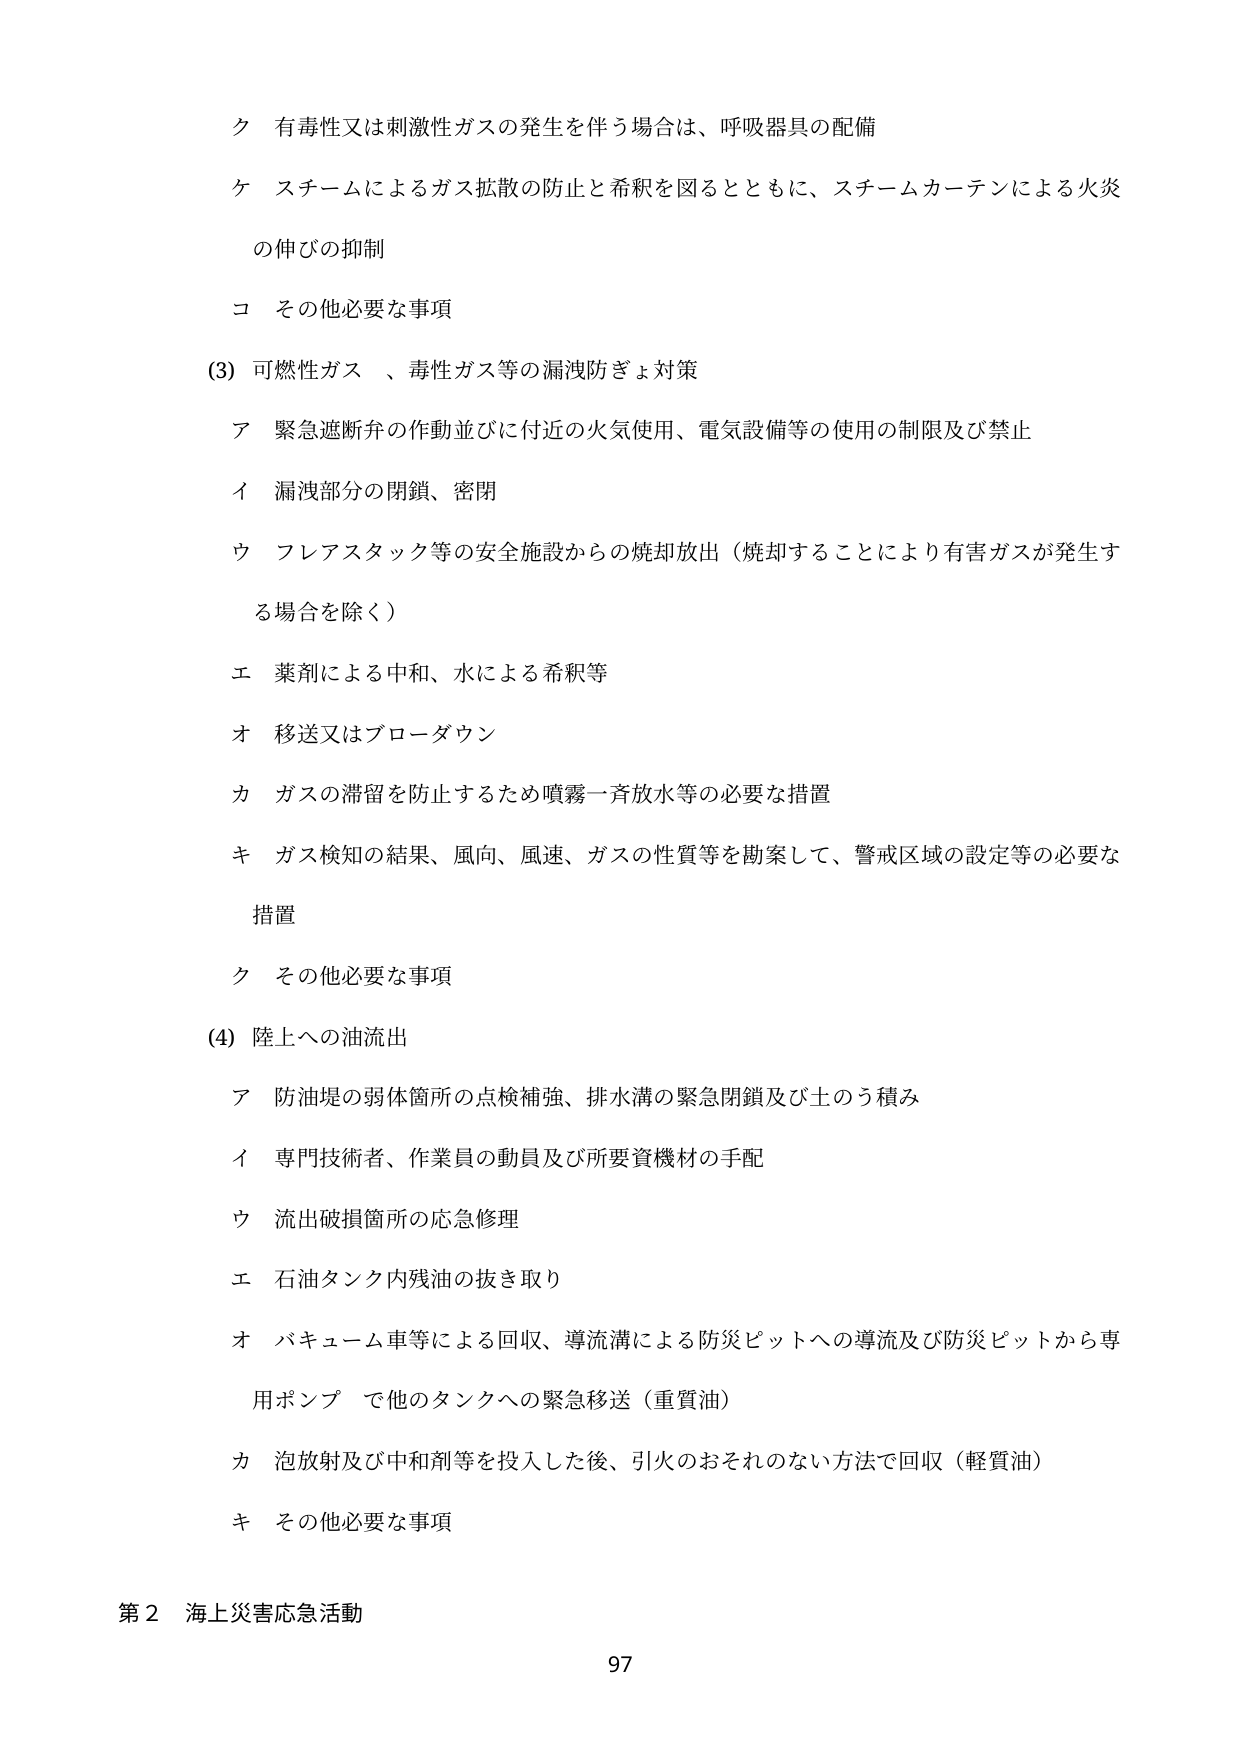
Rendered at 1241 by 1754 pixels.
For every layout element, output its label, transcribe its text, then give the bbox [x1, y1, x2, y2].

text (4)陸上への油流出 [118, 1005, 1122, 1066]
text エ 石油タンク内残油の抜き取り [222, 1248, 1122, 1308]
text 第２ 海上災害応急活動 [118, 1581, 1122, 1642]
text オ 移送又はブローダウン [222, 702, 1122, 763]
text イ 漏洩部分の閉鎖、密閉 [222, 460, 1122, 520]
text ア 緊急遮断弁の作動並びに付近の火気使用、電気設備等の使用の制限及び禁止 [222, 399, 1122, 460]
text オ バキューム車等による回収、導流溝による防災ピットへの導流及び防災ピットから専用ポンプで他のタンクへの緊急移送（重質油） [222, 1308, 1122, 1430]
text イ 専門技術者、作業員の動員及び所要資機材の手配 [222, 1127, 1122, 1187]
text ウ フレアスタック等の安全施設からの焼却放出（焼却することにより有害ガスが発生する場合を除く） [222, 520, 1122, 642]
text ク 有毒性又は刺激性ガスの発生を伴う場合は、呼吸器具の配備 [222, 96, 1122, 157]
text キ ガス検知の結果、風向、風速、ガスの性質等を勘案して、警戒区域の設定等の必要な措置 [222, 823, 1122, 945]
text (3)可燃性ガス、毒性ガス等の漏洩防ぎょ対策 [118, 338, 1122, 399]
text カ 泡放射及び中和剤等を投入した後、引火のおそれのない方法で回収（軽質油） [222, 1430, 1122, 1490]
text ア 防油堤の弱体箇所の点検補強、排水溝の緊急閉鎖及び土のう積み [118, 1066, 1122, 1127]
text コ その他必要な事項 [222, 278, 1122, 338]
text ウ 流出破損箇所の応急修理 [222, 1187, 1122, 1248]
text ク その他必要な事項 [222, 945, 1122, 1005]
text ケ スチームによるガス拡散の防止と希釈を図るとともに、スチームカーテンによる火炎の伸びの抑制 [222, 157, 1122, 278]
text キ その他必要な事項 [222, 1490, 1122, 1551]
text カ ガスの滞留を防止するため噴霧一斉放水等の必要な措置 [222, 763, 1122, 823]
text エ 薬剤による中和、水による希釈等 [222, 642, 1122, 702]
